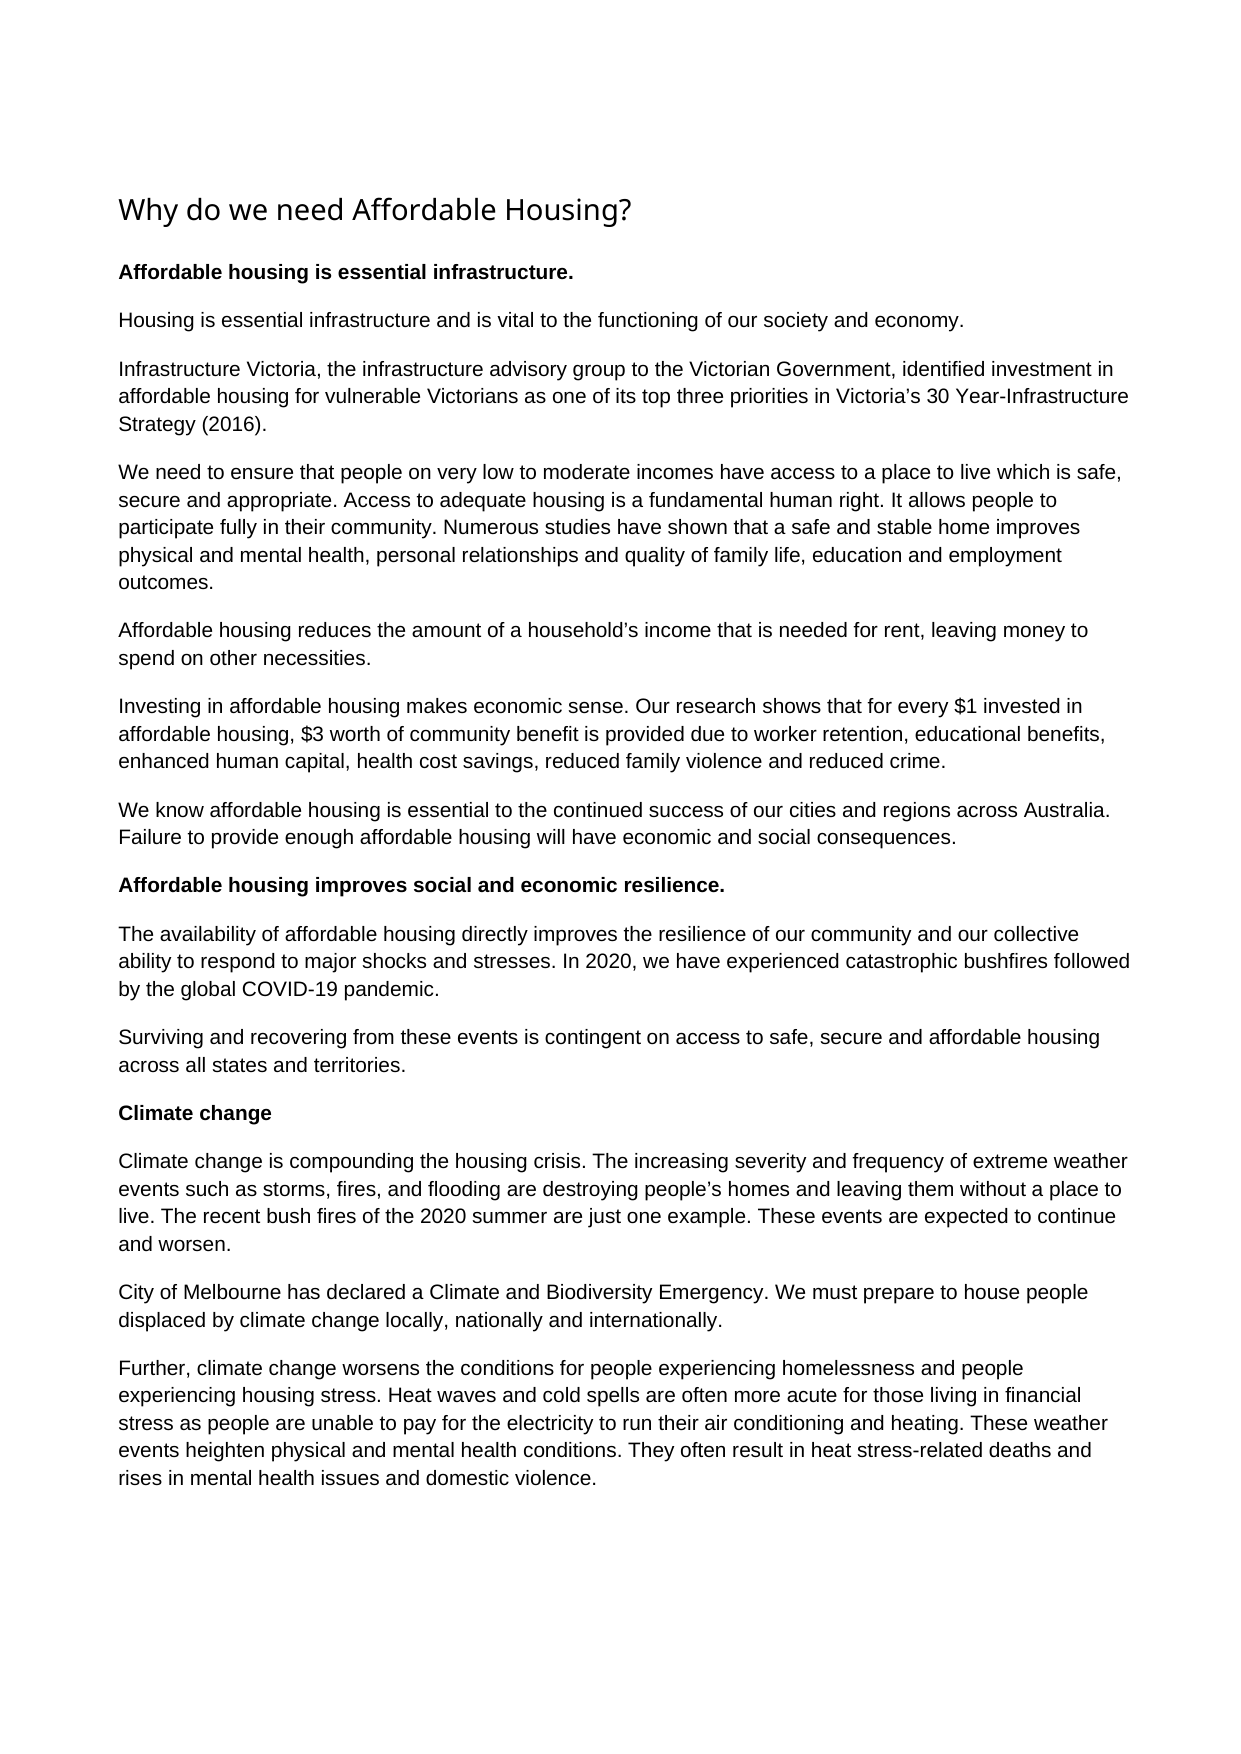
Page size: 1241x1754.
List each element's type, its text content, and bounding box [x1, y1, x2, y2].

text Affordable housing is essential infrastructure. [118, 260, 1137, 284]
text Climate change is compounding the housing crisis. The increasing severity and frequency of extreme weather events such as storms, fires, and flooding are destroying people’s homes and leaving them without a place to live. The recent bush fires of the 2020 summer are just one example. These events are expected to continue and worsen. [118, 1149, 1137, 1256]
text The availability of affordable housing directly improves the resilience of our community and our collective ability to respond to major shocks and stresses. In 2020, we have experienced catastrophic bushfires followed by the global COVID-19 pandemic. [118, 922, 1137, 1001]
text Climate change [118, 1101, 1137, 1125]
text Affordable housing improves social and economic resilience. [118, 873, 1137, 897]
text Investing in affordable housing makes economic sense. Our research shows that for every $1 invested in affordable housing, $3 worth of community benefit is provided due to worker retention, educational benefits, enhanced human capital, health cost savings, reduced family violence and reduced crime. [118, 694, 1137, 773]
text We need to ensure that people on very low to moderate incomes have access to a place to live which is safe, secure and appropriate. Access to adequate housing is a fundamental human right. It allows people to participate fully in their community. Numerous studies have shown that a safe and stable home improves physical and mental health, personal relationships and quality of family life, education and employment outcomes. [118, 460, 1137, 594]
text City of Melbourne has declared a Climate and Biodiversity Emergency. We must prepare to house people displaced by climate change locally, nationally and internationally. [118, 1280, 1137, 1331]
text Further, climate change worsens the conditions for people experiencing homelessness and people experiencing housing stress. Heat waves and cold spells are often more acute for those living in financial stress as people are unable to pay for the electricity to run their air conditioning and heating. These weather events heighten physical and mental health conditions. They often result in heat stress-related deaths and rises in mental health issues and domestic violence. [118, 1356, 1137, 1490]
text We know affordable housing is essential to the continued success of our cities and regions across Australia. Failure to provide enough affordable housing will have economic and social consequences. [118, 797, 1137, 849]
text Affordable housing reduces the amount of a household’s income that is needed for rent, leaving money to spend on other necessities. [118, 618, 1137, 670]
text Surviving and recovering from these events is contingent on access to safe, secure and affordable housing across all states and territories. [118, 1025, 1137, 1076]
text Infrastructure Victoria, the infrastructure advisory group to the Victorian Government, identified investment in affordable housing for vulnerable Victorians as one of its top three priorities in Victoria’s 30 Year-Infrastructure Strategy (2016). [118, 357, 1137, 436]
text Housing is essential infrastructure and is vital to the functioning of our society and economy. [118, 308, 1137, 332]
subtitle Why do we need Affordable Housing? [118, 189, 1137, 229]
